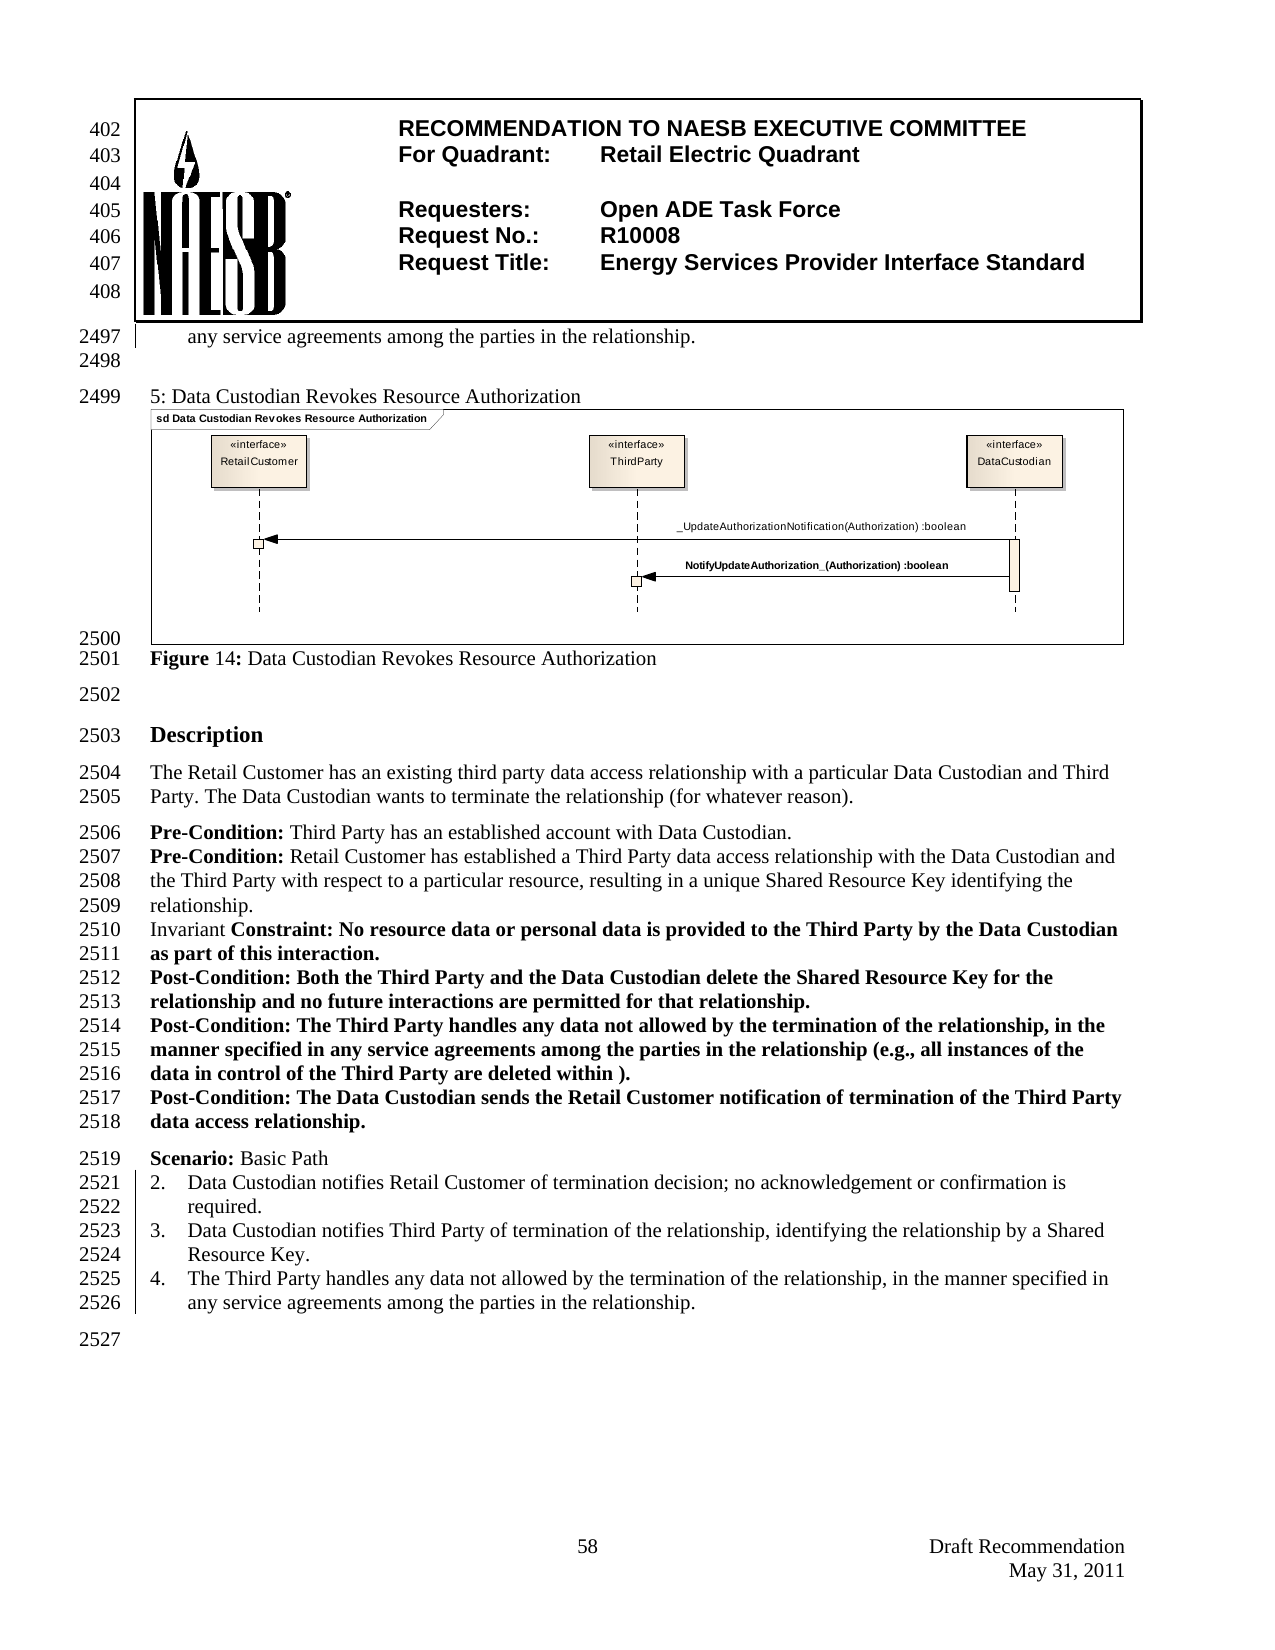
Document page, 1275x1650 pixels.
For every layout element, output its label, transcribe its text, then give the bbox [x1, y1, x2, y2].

picture [139, 323, 417, 376]
picture [139, 131, 417, 320]
text Invariant Constraint: No resource data or personal data is provided to the Third Party by the Data Custodian as part of this interaction. [150, 917, 1125, 965]
text Scenario: Basic Path [150, 1146, 1125, 1170]
list Data Custodian notifies Third Party of termination of the relationship, identifying the relationship by a Shared Resource Key. [150, 1218, 1125, 1266]
text Pre-Condition: Third Party has an established account with Data Custodian. [150, 820, 1125, 844]
text Description [150, 721, 1125, 747]
text 5: Data Custodian Revokes Resource Authorization [150, 384, 1125, 408]
text The Retail Customer has an existing third party data access relationship with a particular Data Custodian and Third Party. The Data Custodian wants to terminate the relationship (for whatever reason). [150, 760, 1125, 808]
text Post-Condition: The Data Custodian sends the Retail Customer notification of termination of the Third Party data access relationship. [150, 1085, 1125, 1133]
text Pre-Condition: Retail Customer has established a Third Party data access relationship with the Data Custodian and the Third Party with respect to a particular resource, resulting in a unique Shared Resource Key identifying the relationship. [150, 844, 1125, 917]
text Post-Condition: Both the Third Party and the Data Custodian delete the Shared Resource Key for the relationship and no future interactions are permitted for that relationship. [150, 965, 1125, 1013]
text Post-Condition: The Third Party handles any data not allowed by the termination of the relationship in the manner specified in any service agreements among the parties in the relationship (e.g., all instances of the data in control of the Third Party are deleted [150, 1013, 1125, 1085]
list Data Custodian notifies Retail Customer of termination decision; no acknowledgement or confirmation is required. [150, 1170, 1125, 1218]
